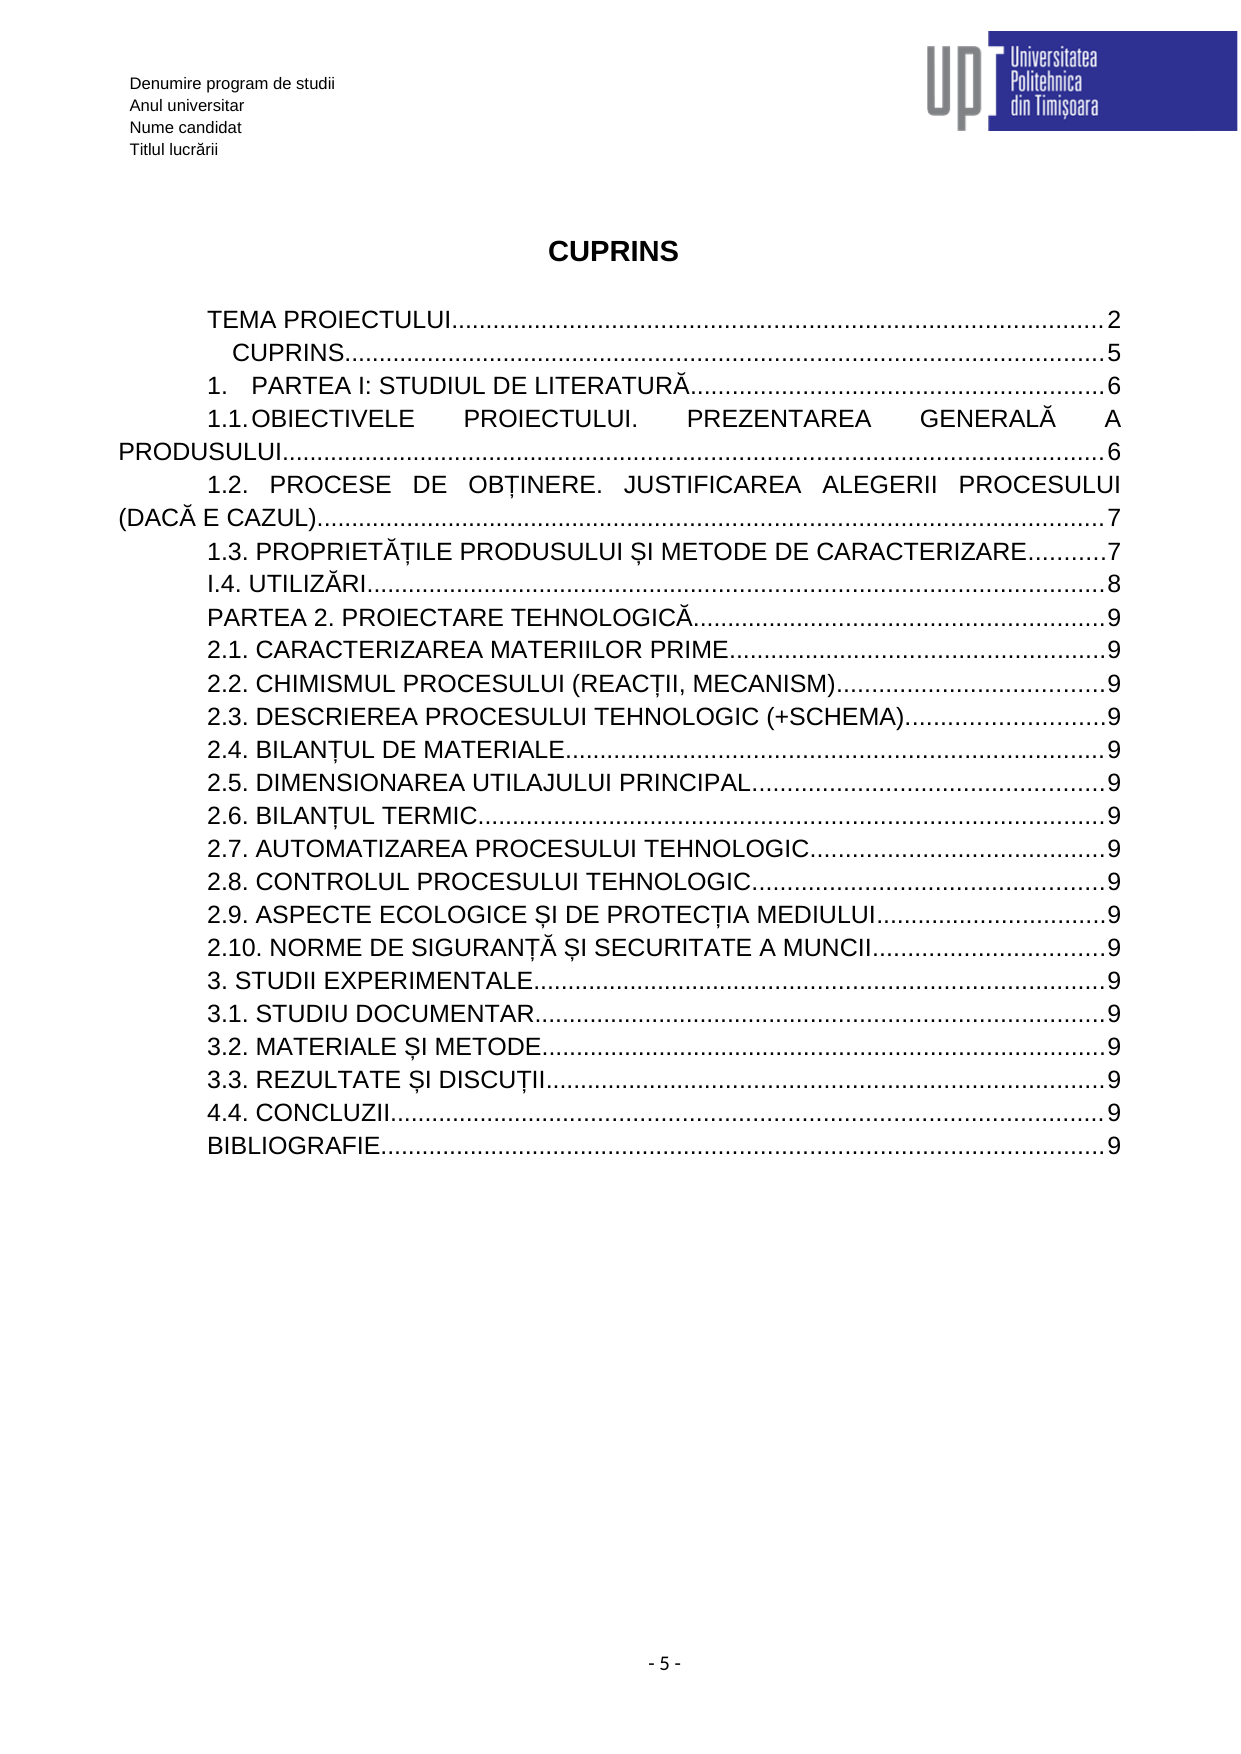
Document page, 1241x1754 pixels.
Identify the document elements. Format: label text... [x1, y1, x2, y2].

subtitle CUPRINS [118, 233, 1122, 267]
picture [927, 31, 1238, 131]
